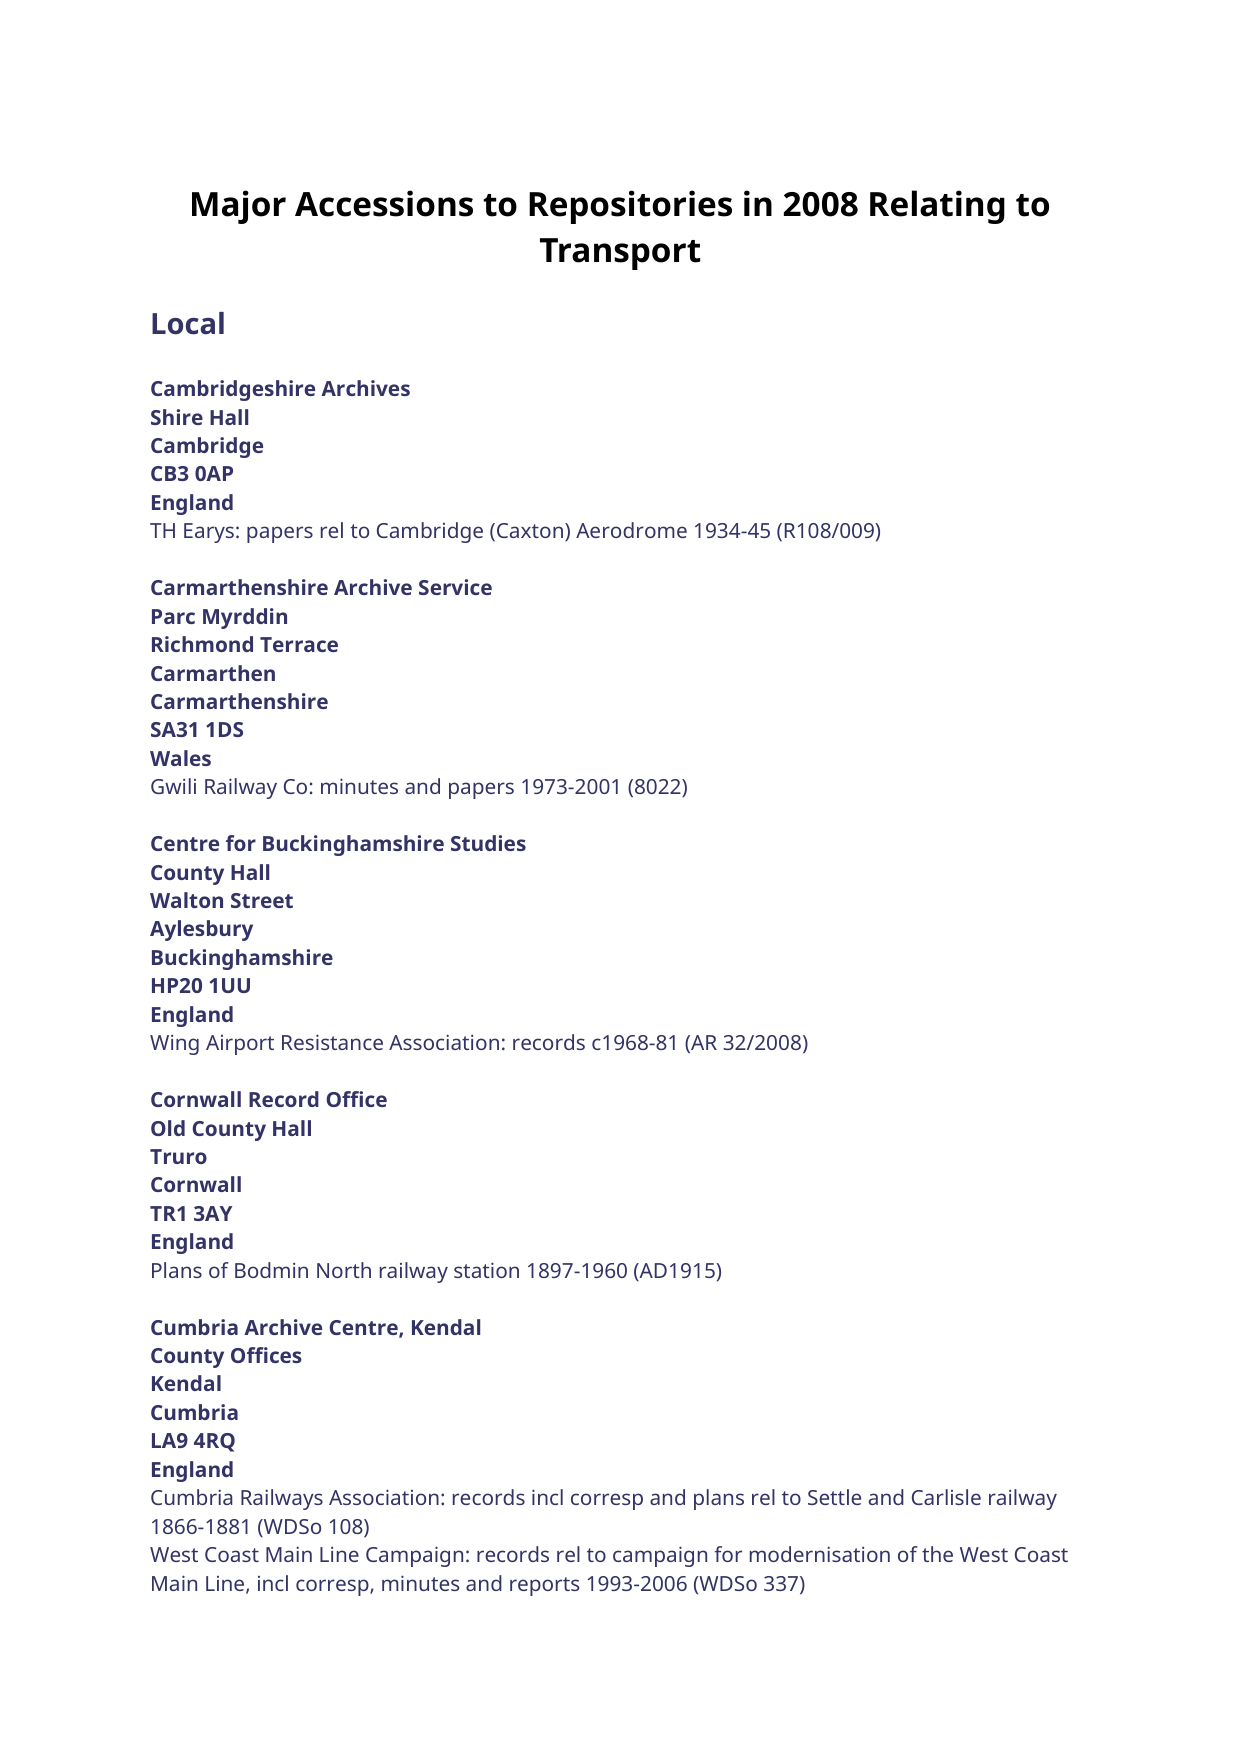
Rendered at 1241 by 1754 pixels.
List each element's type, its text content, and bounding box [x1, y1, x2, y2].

text Local [150, 303, 1090, 343]
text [150, 374, 1090, 1597]
text Major Accessions to Repositories in 2008 Relating to Transport [150, 181, 1090, 272]
